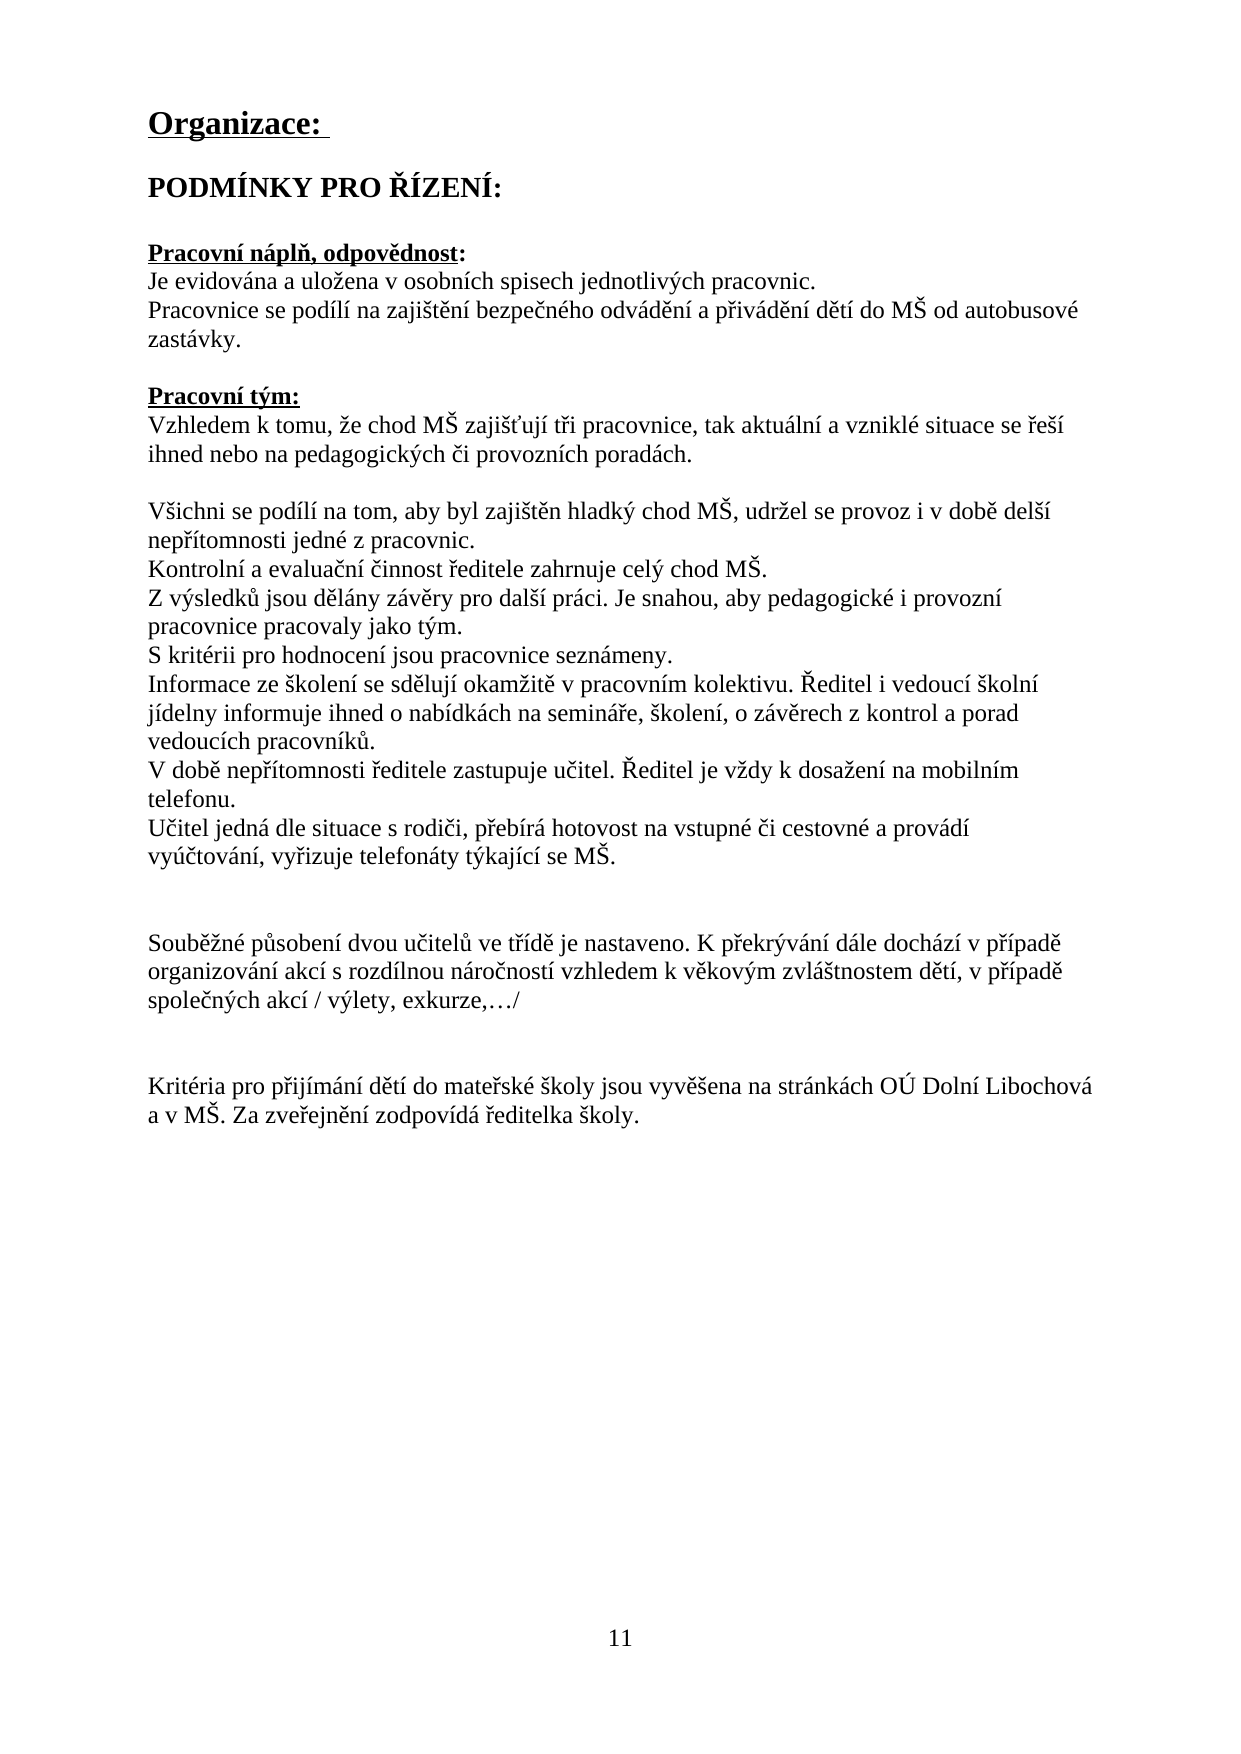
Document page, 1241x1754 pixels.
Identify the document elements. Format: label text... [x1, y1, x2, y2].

text Všichni se podílí na tom, aby byl zajištěn hladký chod MŠ, udržel se provoz i v době delší nepřítomnosti jedné z pracovnic. [148, 496, 1093, 554]
text Z výsledků jsou dělány závěry pro další práci. Je snahou, aby pedagogické i provozní pracovnice pracovaly jako tým. [148, 583, 1093, 640]
text S kritérii pro hodnocení jsou pracovnice seznámeny. [148, 640, 1093, 669]
text Kontrolní a evaluační činnost ředitele zahrnuje celý chod MŠ. [148, 554, 1093, 583]
text Pracovnice se podílí na zajištění bezpečného odvádění a přivádění dětí do MŠ od autobusové zastávky. [148, 295, 1093, 353]
text Informace ze školení se sdělují okamžitě v pracovním kolektivu. Ředitel i vedoucí školní jídelny informuje ihned o nabídkách na semináře, školení, o závěrech z kontrol a porad vedoucích pracovníků. [148, 669, 1093, 755]
text Organizace: [148, 103, 1093, 142]
text Učitel jedná dle situace s rodiči, přebírá hotovost na vstupné či cestovné a provádí vyúčtování, vyřizuje telefonáty týkající se MŠ. [148, 813, 1093, 870]
text V době nepřítomnosti ředitele zastupuje učitel. Ředitel je vždy k dosažení na mobilním telefonu. [148, 755, 1093, 813]
text Pracovní tým: [148, 381, 1093, 410]
text Pracovní náplň, odpovědnost: [148, 238, 1093, 266]
text Kritéria pro přijímání dětí do mateřské školy jsou vyvěšena na stránkách OÚ Dolní Libochová a v MŠ. Za zveřejnění zodpovídá ředitelka školy. [148, 1071, 1093, 1129]
text Vzhledem k tomu, že chod MŠ zajišťují tři pracovnice, tak aktuální a vzniklé situace se řeší ihned nebo na pedagogických či provozních poradách. [148, 410, 1093, 468]
text Souběžné působení dvou učitelů ve třídě je nastaveno. K překrývání dále dochází v případě organizování akcí s rozdílnou náročností vzhledem k věkovým zvláštnostem dětí, v případě společných akcí / výlety, exkurze,…/ [148, 928, 1093, 1014]
text PODMÍNKY PRO ŘÍZENÍ: [148, 142, 1093, 204]
text Je evidována a uložena v osobních spisech jednotlivých pracovnic. [148, 266, 1093, 295]
